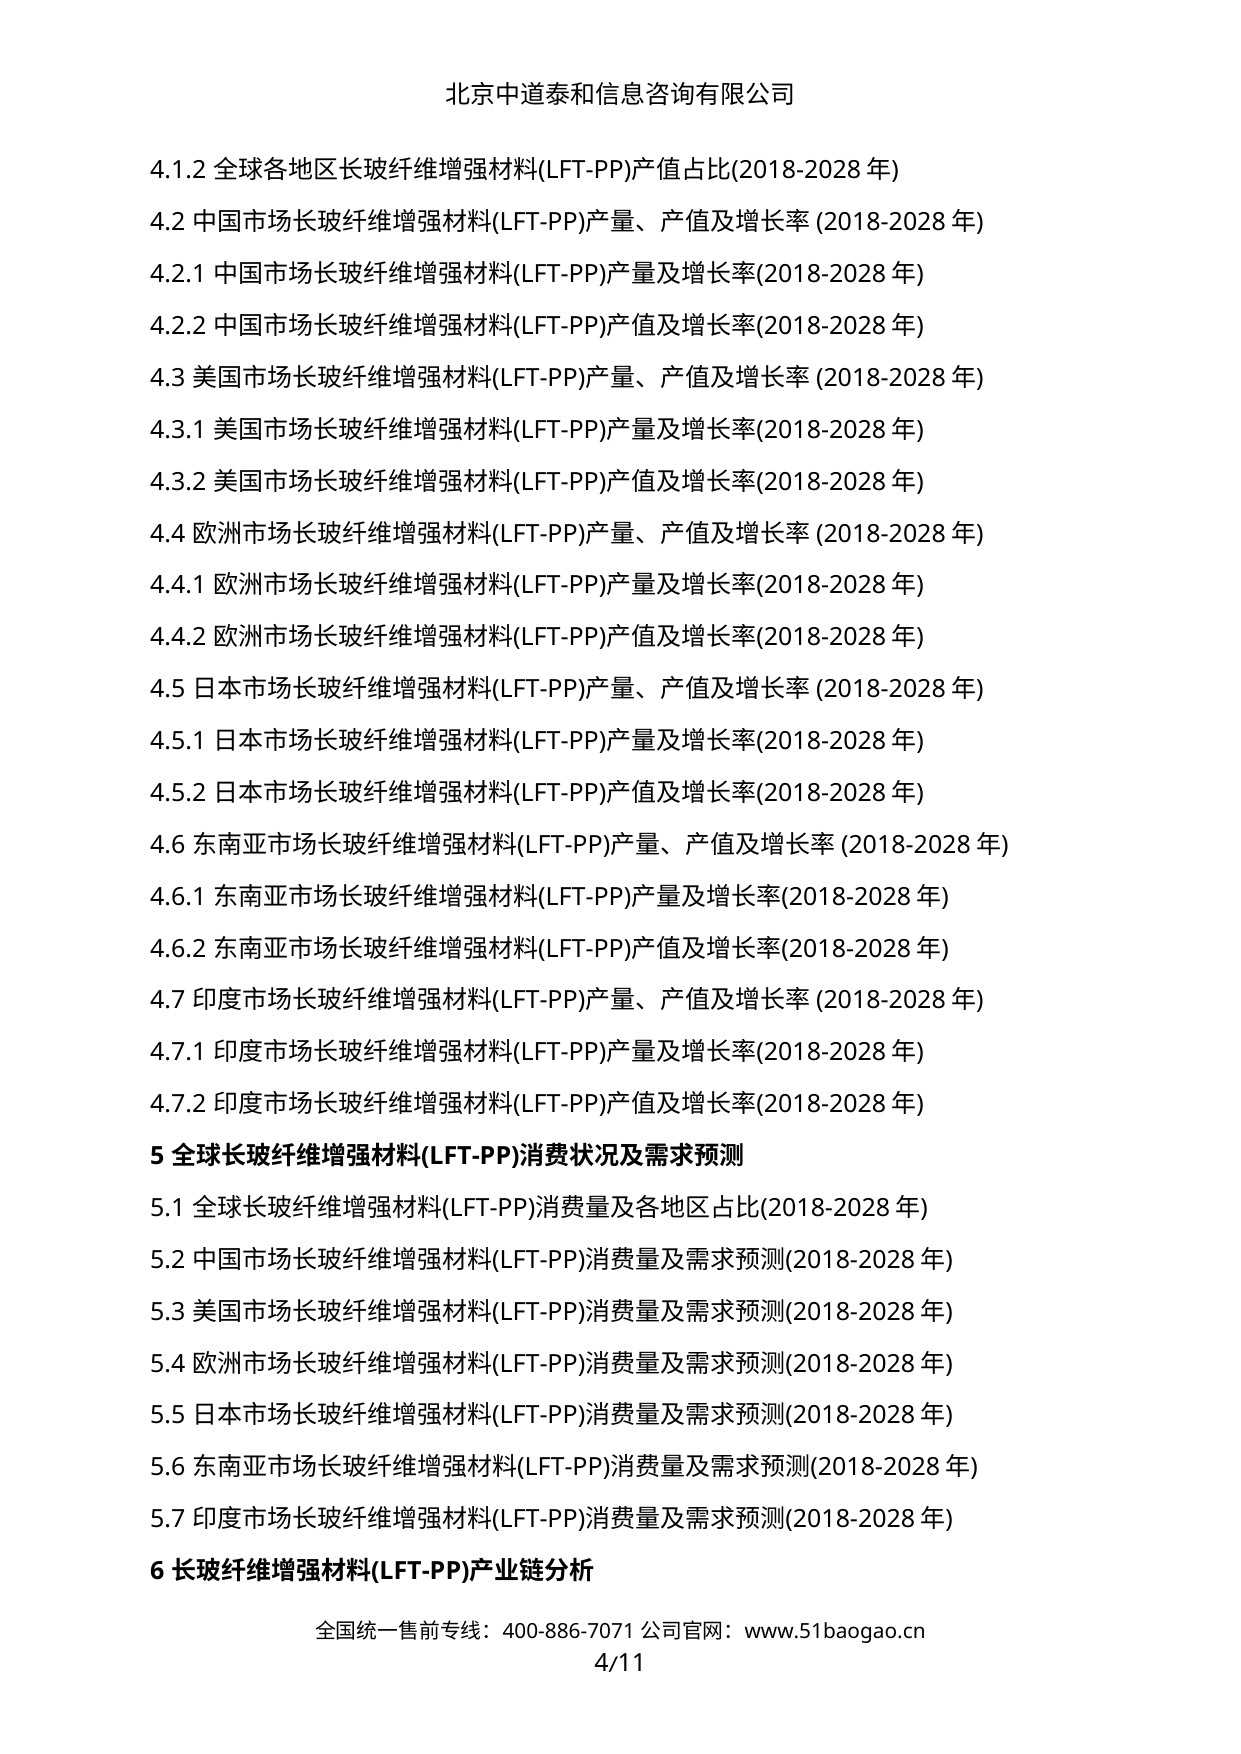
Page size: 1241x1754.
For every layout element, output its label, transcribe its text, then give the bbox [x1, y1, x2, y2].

text 4.4.1 欧洲市场长玻纤维增强材料(LFT-PP)产量及增长率(2018-2028年) [150, 565, 1090, 601]
text 4.4 欧洲市场长玻纤维增强材料(LFT-PP)产量、产值及增长率 (2018-2028年) [150, 513, 1090, 549]
text 4.5.2 日本市场长玻纤维增强材料(LFT-PP)产值及增长率(2018-2028年) [150, 772, 1090, 809]
text 4.2 中国市场长玻纤维增强材料(LFT-PP)产量、产值及增长率 (2018-2028年) [150, 202, 1090, 238]
text 4.6.2 东南亚市场长玻纤维增强材料(LFT-PP)产值及增长率(2018-2028年) [150, 928, 1090, 964]
text 4.7.2 印度市场长玻纤维增强材料(LFT-PP)产值及增长率(2018-2028年) [150, 1084, 1090, 1120]
text 4.1.2 全球各地区长玻纤维增强材料(LFT-PP)产值占比(2018-2028年) [150, 150, 1090, 186]
text 4.2.1 中国市场长玻纤维增强材料(LFT-PP)产量及增长率(2018-2028年) [150, 254, 1090, 290]
text 4.7 印度市场长玻纤维增强材料(LFT-PP)产量、产值及增长率 (2018-2028年) [150, 980, 1090, 1016]
text 5.7 印度市场长玻纤维增强材料(LFT-PP)消费量及需求预测(2018-2028年) [150, 1499, 1090, 1535]
text 4.6 东南亚市场长玻纤维增强材料(LFT-PP)产量、产值及增长率 (2018-2028年) [150, 824, 1090, 861]
text 5.4 欧洲市场长玻纤维增强材料(LFT-PP)消费量及需求预测(2018-2028年) [150, 1343, 1090, 1379]
text 4.2.2 中国市场长玻纤维增强材料(LFT-PP)产值及增长率(2018-2028年) [150, 306, 1090, 342]
text 4.4.2 欧洲市场长玻纤维增强材料(LFT-PP)产值及增长率(2018-2028年) [150, 617, 1090, 653]
text 4.7.1 印度市场长玻纤维增强材料(LFT-PP)产量及增长率(2018-2028年) [150, 1032, 1090, 1068]
text 4.5.1 日本市场长玻纤维增强材料(LFT-PP)产量及增长率(2018-2028年) [150, 721, 1090, 757]
text 4.6.1 东南亚市场长玻纤维增强材料(LFT-PP)产量及增长率(2018-2028年) [150, 876, 1090, 912]
text 5.1 全球长玻纤维增强材料(LFT-PP)消费量及各地区占比(2018-2028年) [150, 1187, 1090, 1224]
text 5.6 东南亚市场长玻纤维增强材料(LFT-PP)消费量及需求预测(2018-2028年) [150, 1447, 1090, 1483]
text 5.5 日本市场长玻纤维增强材料(LFT-PP)消费量及需求预测(2018-2028年) [150, 1395, 1090, 1431]
text 4.5 日本市场长玻纤维增强材料(LFT-PP)产量、产值及增长率 (2018-2028年) [150, 669, 1090, 705]
text 4.3.2 美国市场长玻纤维增强材料(LFT-PP)产值及增长率(2018-2028年) [150, 461, 1090, 497]
text 4.3.1 美国市场长玻纤维增强材料(LFT-PP)产量及增长率(2018-2028年) [150, 409, 1090, 446]
text 4.3 美国市场长玻纤维增强材料(LFT-PP)产量、产值及增长率 (2018-2028年) [150, 357, 1090, 394]
text 6 长玻纤维增强材料(LFT-PP)产业链分析 [150, 1551, 1090, 1587]
text 5.3 美国市场长玻纤维增强材料(LFT-PP)消费量及需求预测(2018-2028年) [150, 1291, 1090, 1327]
text 5 全球长玻纤维增强材料(LFT-PP)消费状况及需求预测 [150, 1136, 1090, 1172]
text 5.2 中国市场长玻纤维增强材料(LFT-PP)消费量及需求预测(2018-2028年) [150, 1239, 1090, 1276]
